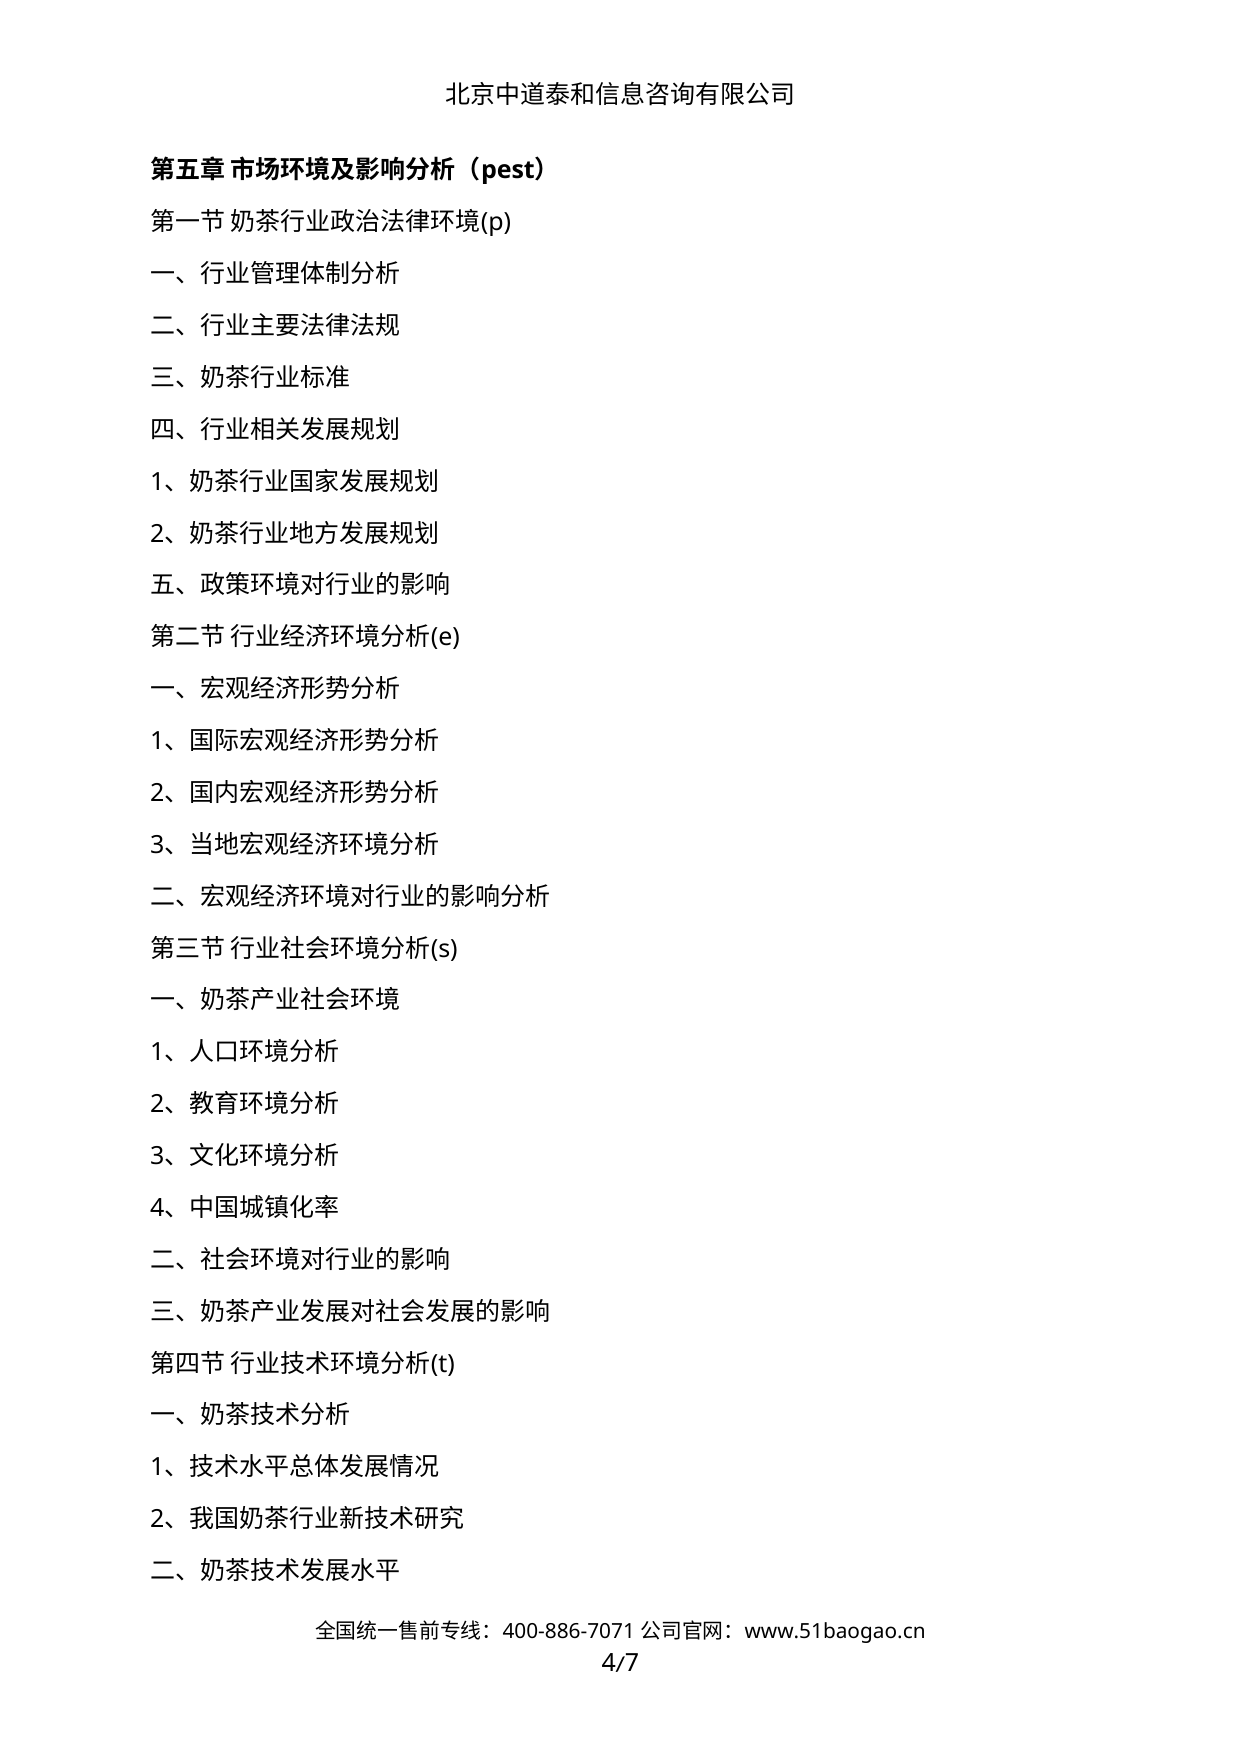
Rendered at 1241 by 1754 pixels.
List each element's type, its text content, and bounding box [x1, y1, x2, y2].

text 3、当地宏观经济环境分析 [150, 824, 1090, 861]
text 二、奶茶技术发展水平 [150, 1551, 1090, 1587]
text 二、行业主要法律法规 [150, 306, 1090, 342]
text 二、社会环境对行业的影响 [150, 1239, 1090, 1276]
text 1、奶茶行业国家发展规划 [150, 461, 1090, 497]
text 2、教育环境分析 [150, 1084, 1090, 1120]
text 第四节 行业技术环境分析(t) [150, 1343, 1090, 1379]
text 2、我国奶茶行业新技术研究 [150, 1499, 1090, 1535]
text 一、行业管理体制分析 [150, 254, 1090, 290]
text 4、中国城镇化率 [150, 1187, 1090, 1224]
text 第二节 行业经济环境分析(e) [150, 617, 1090, 653]
text 三、奶茶行业标准 [150, 357, 1090, 394]
text 2、国内宏观经济形势分析 [150, 772, 1090, 809]
text 1、国际宏观经济形势分析 [150, 721, 1090, 757]
text 第一节 奶茶行业政治法律环境(p) [150, 202, 1090, 238]
text 3、文化环境分析 [150, 1136, 1090, 1172]
text 1、人口环境分析 [150, 1032, 1090, 1068]
text 五、政策环境对行业的影响 [150, 565, 1090, 601]
text 二、宏观经济环境对行业的影响分析 [150, 876, 1090, 912]
text 一、奶茶产业社会环境 [150, 980, 1090, 1016]
text 三、奶茶产业发展对社会发展的影响 [150, 1291, 1090, 1327]
text 一、宏观经济形势分析 [150, 669, 1090, 705]
text 1、技术水平总体发展情况 [150, 1447, 1090, 1483]
text 第三节 行业社会环境分析(s) [150, 928, 1090, 964]
text 四、行业相关发展规划 [150, 409, 1090, 446]
text 2、奶茶行业地方发展规划 [150, 513, 1090, 549]
text 一、奶茶技术分析 [150, 1395, 1090, 1431]
text 第五章 市场环境及影响分析（pest） [150, 150, 1090, 186]
